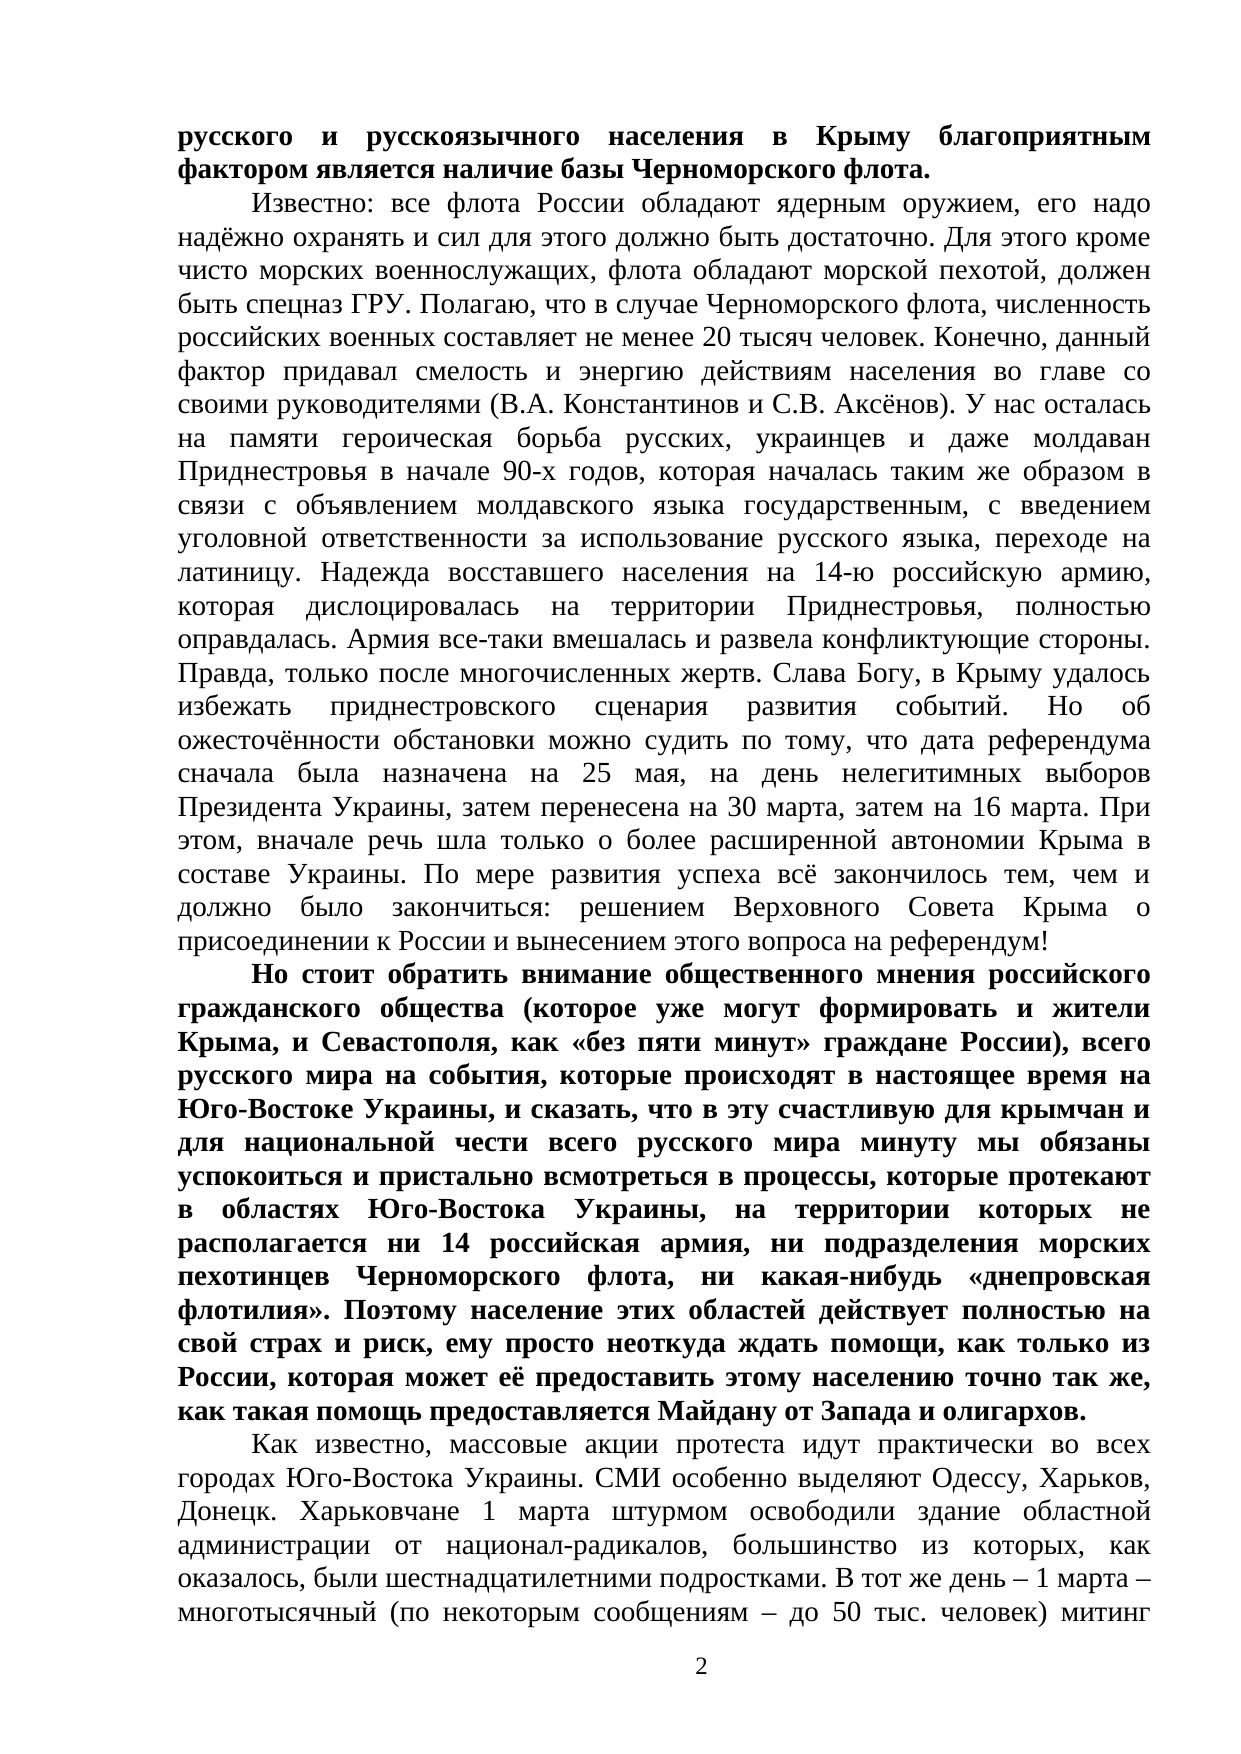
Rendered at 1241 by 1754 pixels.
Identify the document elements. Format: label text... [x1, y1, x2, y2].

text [177, 118, 1152, 185]
text Известно: все флота России обладают ядерным оружием, его надо надёжно охранять и сил для этого должно быть достаточно. Для этого кроме чисто морских военнослужащих, флота обладают морской пехотой, должен быть спецназ ГРУ. Полагаю, что в случае Черноморского флота, численность российских военных составляет не менее 20 тысяч человек. Конечно, данный фактор придавал смелость и энергию действиям населения во главе со своими руководителями (В.А. Константинов и С.В. Аксёнов). У нас осталась на памяти героическая борьба русских, украинцев и даже молдаван Приднестровья в начале 90-х годов, которая началась таким же образом в связи с объявлением молдавского языка государственным, с введением уголовной ответственности за использование русского языка, переходе на латиницу. Надежда восставшего населения на 14-ю российскую армию, которая дислоцировалась на территории Приднестровья, полностью оправдалась. Армия все-таки вмешалась и развела конфликтующие стороны. Правда, только после многочисленных жертв. Слава Богу, в Крыму удалось избежать приднестровского сценария развития событий. Но об ожесточённости обстановки можно судить по тому, что дата референдума сначала была назначена на 25 мая, на день нелегитимных выборов Президента Украины, затем перенесена на 30 марта, затем на 16 марта. При этом, вначале речь шла только о более расширенной автономии Крыма в составе Украины. По мере развития успеха всё закончилось тем, чем и должно было закончиться: решением Верховного Совета Крыма о присоединении к России и вынесением этого вопроса на референдум! [177, 185, 1152, 957]
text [177, 1426, 1152, 1627]
text Но стоит обратить внимание общественного мнения российского гражданского общества (которое уже могут формировать и жители Крыма, и Севастополя, как «без пяти минут» граждане России), всего русского мира на события, которые происходят в настоящее время на Юго-Востоке Украины, и сказать, что в эту счастливую для крымчан и для национальной чести всего русского мира минуту мы обязаны успокоиться и пристально всмотреться в процессы, которые протекают в областях Юго-Востока Украины, на территории которых не располагается ни 14 российская армия, ни подразделения морских пехотинцев Черноморского флота, ни какая-нибудь «днепровская флотилия». Поэтому население этих областей действует полностью на свой страх и риск, ему просто неоткуда ждать помощи, как только из России, которая может её предоставить этому населению точно так же, как такая помощь предоставляется Майдану от Запада и олигархов. [177, 957, 1152, 1426]
